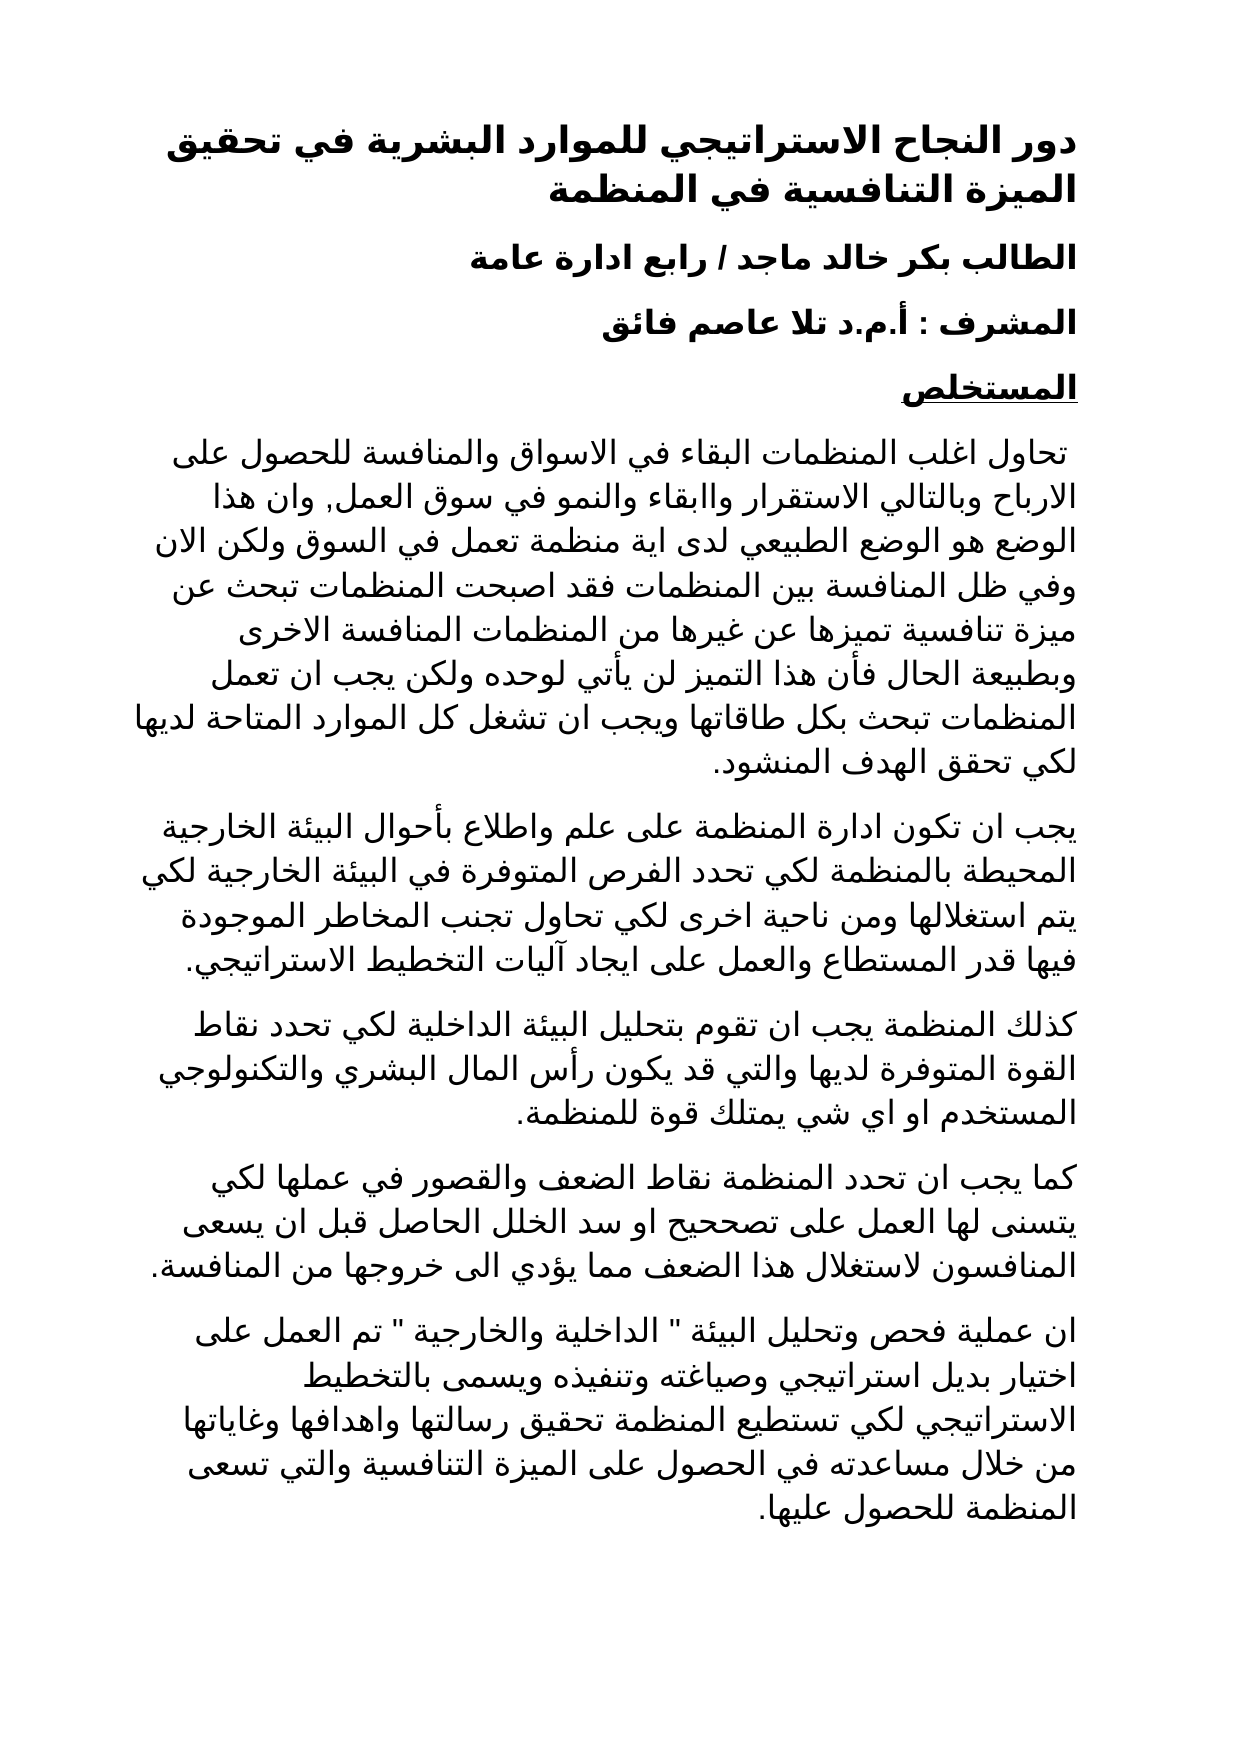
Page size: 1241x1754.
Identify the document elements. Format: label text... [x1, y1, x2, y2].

text كما يجب ان تحدد المنظمة نقاط الضعف والقصور في عملها لكي يتسنى لها العمل على تصححيح او سد الخلل الحاصل قبل ان يسعى المنافسون لاستغلال هذا الضعف مما يؤدي الى خروجها من المنافسة. [133, 1158, 1078, 1285]
text دور النجاح الاستراتيجي للموارد البشرية في تحقيق الميزة التنافسية في المنظمة [133, 118, 1078, 211]
text يجب ان تكون ادارة المنظمة على علم واطلاع بأحوال البيئة الخارجية المحيطة بالمنظمة لكي تحدد الفرص المتوفرة في البيئة الخارجية لكي يتم استغلالها ومن ناحية اخرى لكي تحاول تجنب المخاطر الموجودة فيها قدر المستطاع والعمل على ايجاد آليات التخطيط الاستراتيجي. [133, 807, 1078, 978]
text المستخلص [133, 368, 1078, 407]
text كذلك المنظمة يجب ان تقوم بتحليل البيئة الداخلية لكي تحدد نقاط القوة المتوفرة لديها والتي قد يكون رأس المال البشري والتكنولوجي المستخدم او اي شي يمتلك قوة للمنظمة. [133, 1005, 1078, 1132]
text ان عملية فحص وتحليل البيئة " الداخلية والخارجية " تم العمل على اختيار بديل استراتيجي وصياغته وتنفيذه ويسمى بالتخطيط الاستراتيجي لكي تستطيع المنظمة تحقيق رسالتها واهدافها وغاياتها من خلال مساعدته في الحصول على الميزة التنافسية والتي تسعى المنظمة للحصول عليها. [133, 1311, 1078, 1527]
text المشرف : أ.م.د تلا عاصم فائق [133, 303, 1078, 342]
text تحاول اغلب المنظمات البقاء في الاسواق والمنافسة للحصول على الارباح وبالتالي الاستقرار واابقاء والنمو في سوق العمل, وان هذا الوضع هو الوضع الطبيعي لدى اية منظمة تعمل في السوق ولكن الان وفي ظل المنافسة بين المنظمات فقد اصبحت المنظمات تبحث عن ميزة تنافسية تميزها عن غيرها من المنظمات المنافسة الاخرى وبطبيعة الحال فأن هذا التميز لن يأتي لوحده ولكن يجب ان تعمل المنظمات تبحث بكل طاقاتها ويجب ان تشغل كل الموارد المتاحة لديها لكي تحقق الهدف المنشود. [133, 433, 1078, 781]
text الطالب بكر خالد ماجد / رابع ادارة عامة [133, 238, 1078, 277]
